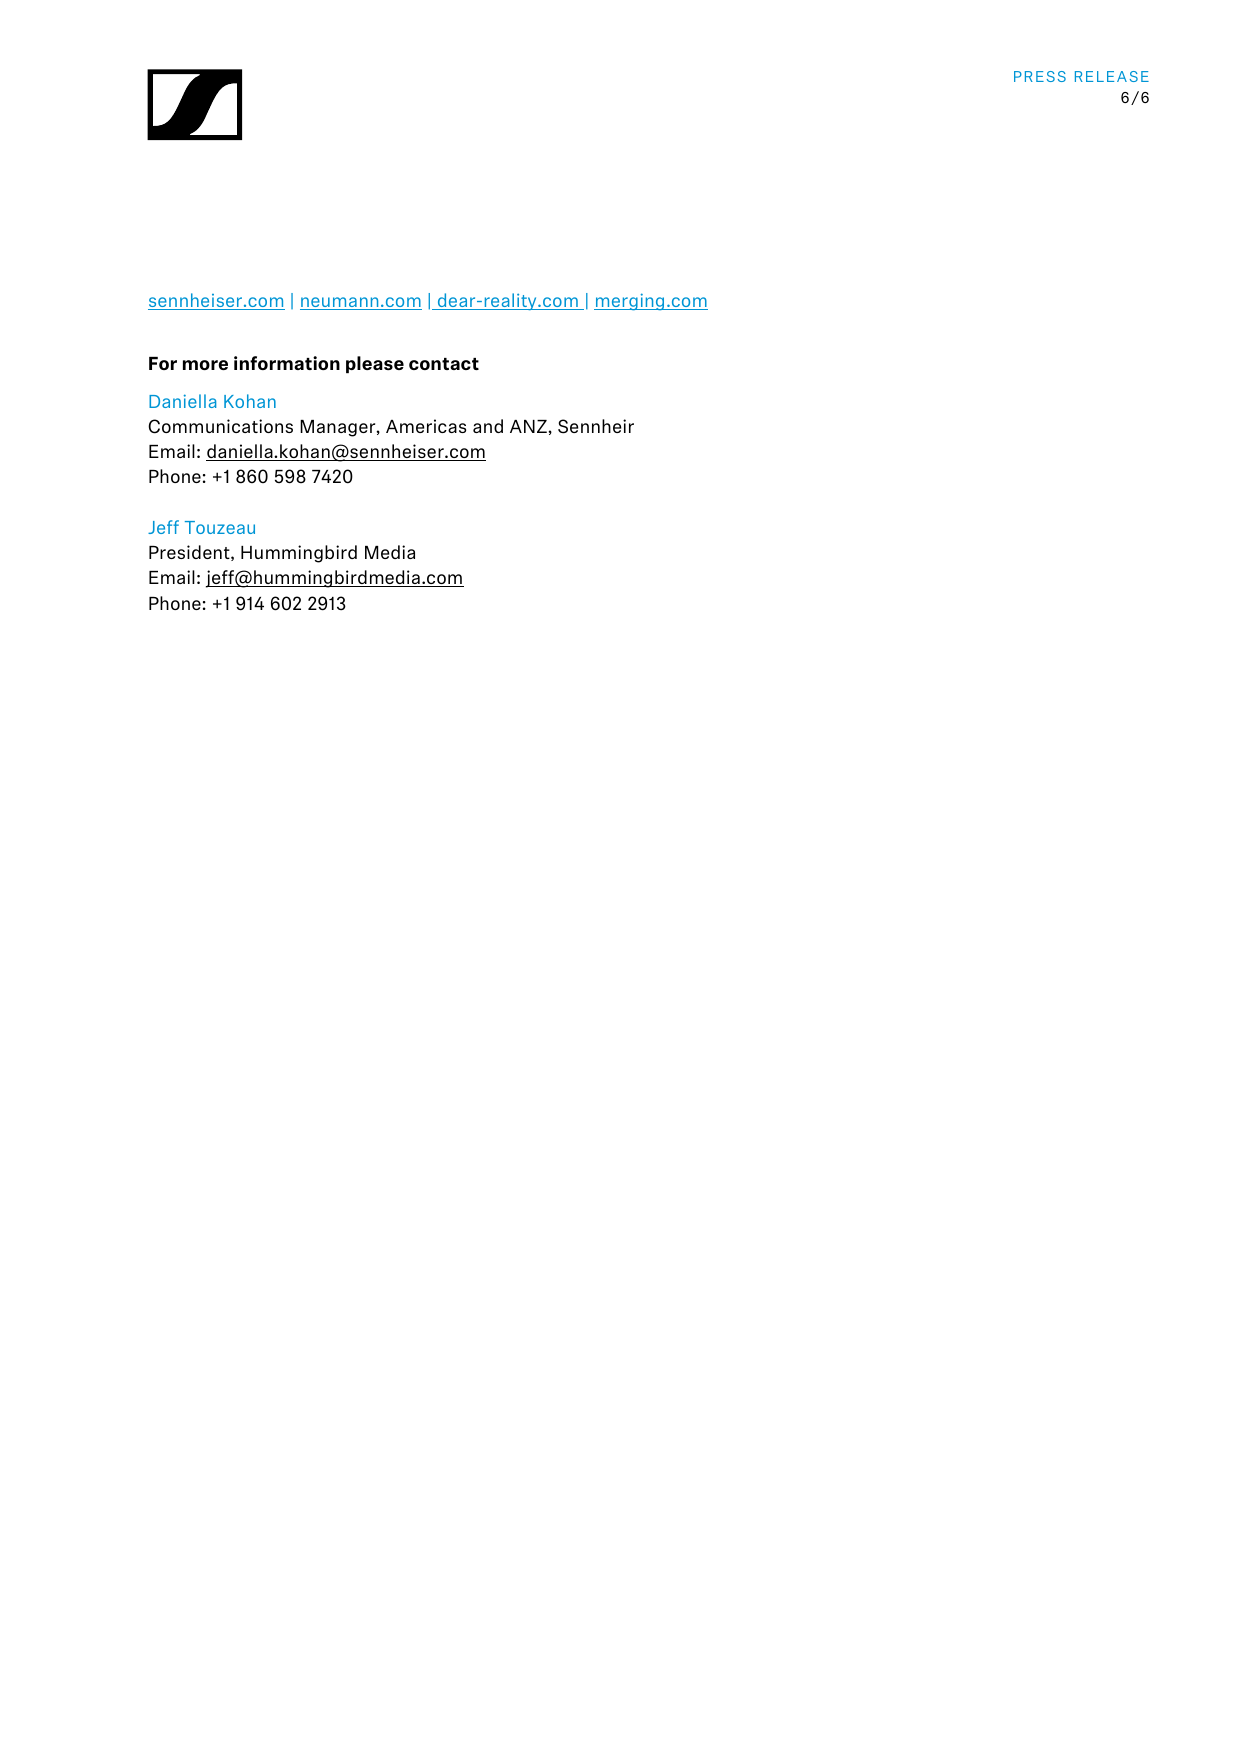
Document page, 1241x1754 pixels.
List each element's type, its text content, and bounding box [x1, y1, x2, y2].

text Phone: +1 914 602 2913 [148, 589, 968, 614]
text Daniella Kohan Communications Manager, Americas and ANZ, Sennheir [148, 388, 968, 438]
text Email: daniella.kohan@sennheiser.com Phone: +1 860 598 7420 [148, 438, 968, 488]
text Jeff Touzeau President, Hummingbird Media [148, 514, 968, 564]
text sennheiser.com | neumann.com | dear-reality.com | merging.com [148, 287, 968, 312]
text For more information please contact [148, 350, 968, 375]
text Email: jeff@hummingbirdmedia.com [148, 564, 968, 589]
